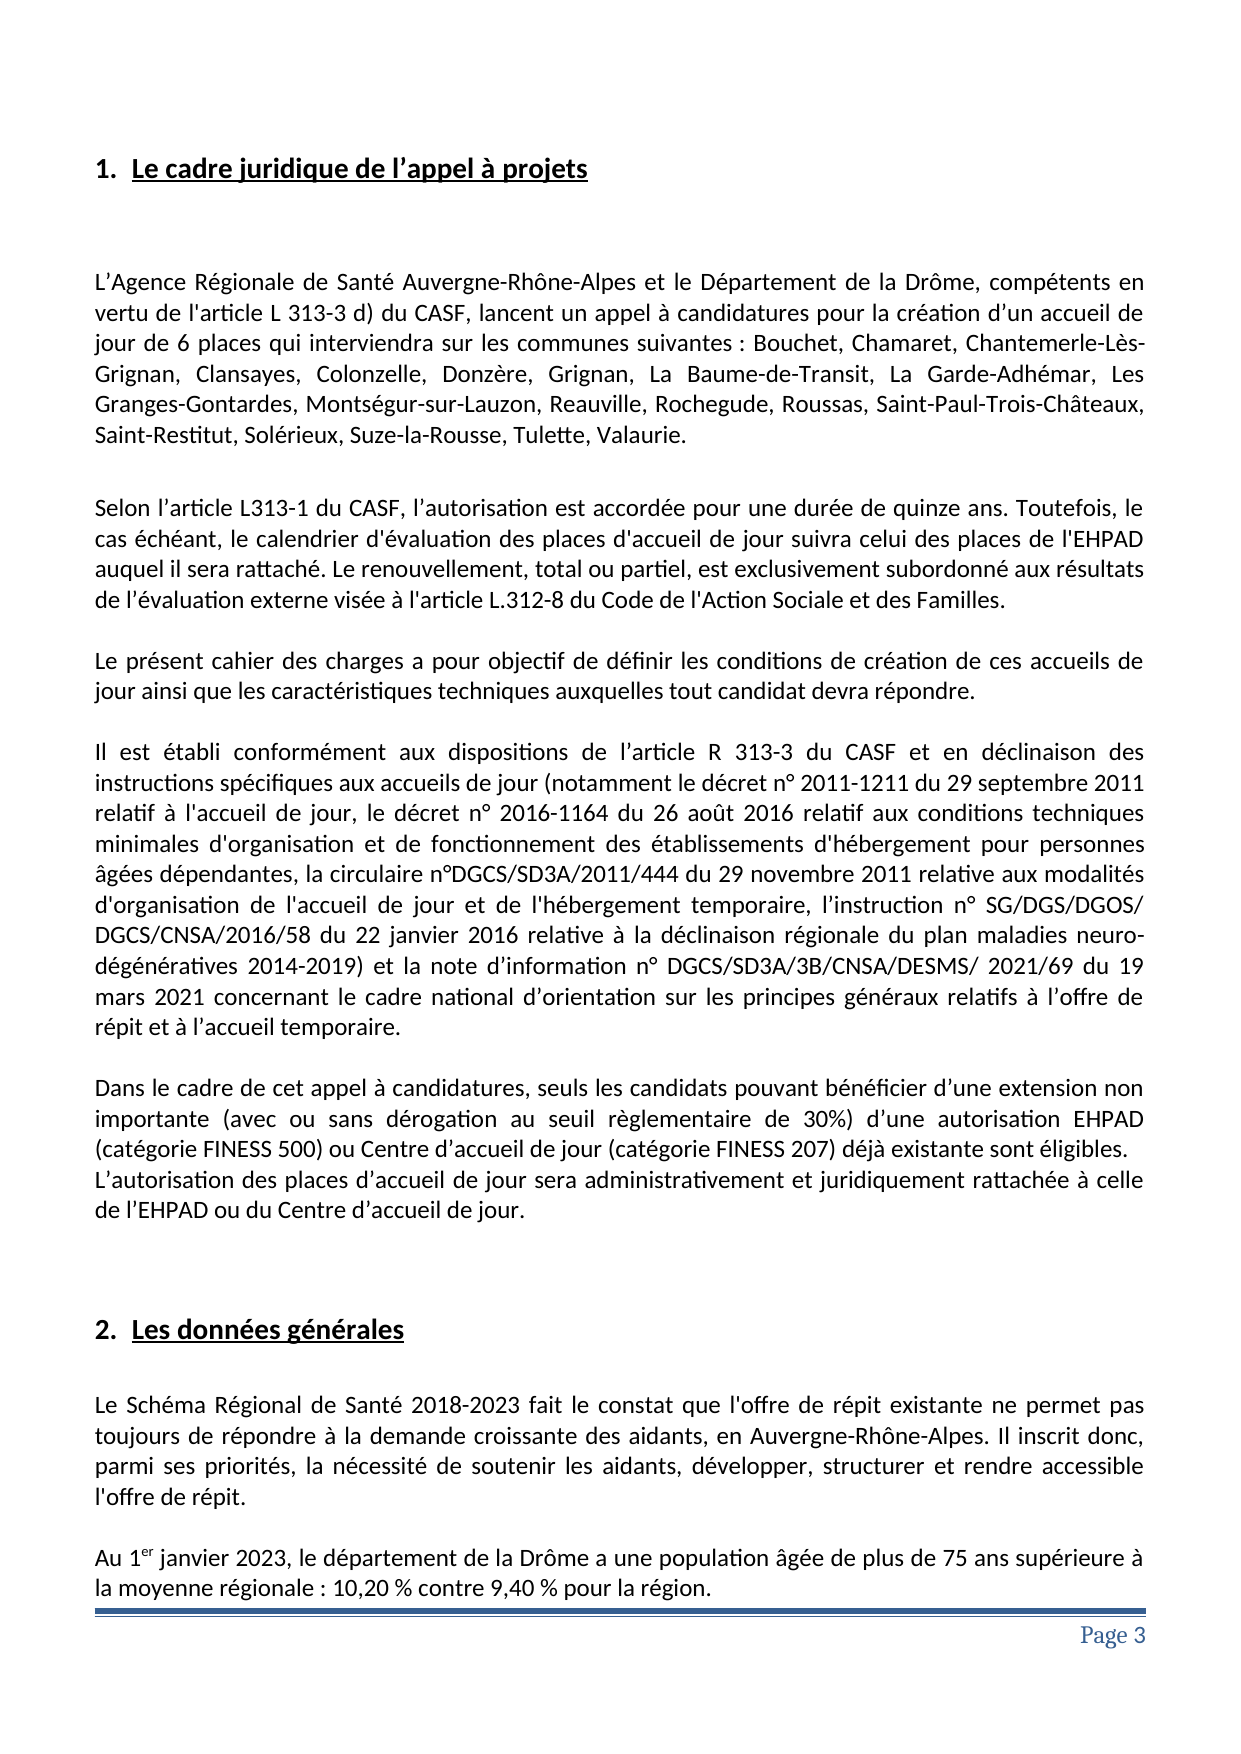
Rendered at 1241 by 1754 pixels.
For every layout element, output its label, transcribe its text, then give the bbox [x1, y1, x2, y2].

text Selon l’article L313-1 du CASF, l’autorisation est accordée pour une durée de quinze ans. Toutefois, le cas échéant, le calendrier d'évaluation des places d'accueil de jour suivra celui des places de l'EHPAD auquel il sera rattaché. Le renouvellement, total ou partiel, est exclusivement subordonné aux résultats de l’évaluation externe visée à l'article L.312-8 du Code de l'Action Sociale et des Familles. [94, 492, 1146, 614]
text Le présent cahier des charges a pour objectif de définir les conditions de création de ces accueils de jour ainsi que les caractéristiques techniques auxquelles tout candidat devra répondre. [94, 645, 1146, 706]
text Dans le cadre de cet appel à candidatures, seuls les candidats pouvant bénéficier d’une extension non importante (avec ou sans dérogation au seuil règlementaire de 30%) d’une autorisation EHPAD (catégorie FINESS 500) ou Centre d’accueil de jour (catégorie FINESS 207) déjà existante sont éligibles. [94, 1072, 1146, 1164]
subtitle Le cadre juridique de l’appel à projets [94, 150, 1146, 186]
text L’autorisation des places d’accueil de jour sera administrativement et juridiquement rattachée à celle de l’EHPAD ou du Centre d’accueil de jour. [94, 1164, 1146, 1225]
subtitle Les données générales [94, 1311, 1146, 1346]
text Le Schéma Régional de Santé 2018-2023 fait le constat que l'offre de répit existante ne permet pas toujours de répondre à la demande croissante des aidants, en Auvergne-Rhône-Alpes. Il inscrit donc, parmi ses priorités, la nécessité de soutenir les aidants, développer, structurer et rendre accessible l'offre de répit. [94, 1389, 1146, 1512]
subtitle L’Agence Régionale de Santé Auvergne-Rhône-Alpes et le Département de la Drôme, compétents en vertu de l'article L 313-3 d) du CASF, lancent un appel à candidatures pour la création d’un accueil de jour de 6 places qui interviendra sur les communes suivantes : Bouchet, Chamaret, Chantemerle-Lès-Grignan, Clansayes, Colonzelle, Donzère, Grignan, La Baume-de-Transit, La Garde-Adhémar, Les Granges-Gontardes, Montségur-sur-Lauzon, Reauville, Rochegude, Roussas, Saint-Paul-Trois-Châteaux, Saint-Restitut, Solérieux, Suze-la-Rousse, Tulette, Valaurie. [94, 266, 1146, 449]
text Au 1er janvier 2023, le département de la Drôme a une population âgée de plus de 75 ans supérieure à la moyenne régionale : 10,20 % contre 9,40 % pour la région. [94, 1542, 1146, 1603]
text Il est établi conformément aux dispositions de l’article R 313-3 du CASF et en déclinaison des instructions spécifiques aux accueils de jour (notamment le décret n° 2011-1211 du 29 septembre 2011 relatif à l'accueil de jour, le décret n° 2016-1164 du 26 août 2016 relatif aux conditions techniques minimales d'organisation et de fonctionnement des établissements d'hébergement pour personnes âgées dépendantes, la circulaire n°DGCS/SD3A/2011/444 du 29 novembre 2011 relative aux modalités d'organisation de l'accueil de jour et de l'hébergement temporaire, l’instruction n° SG/DGS/DGOS/ DGCS/CNSA/2016/58 du 22 janvier 2016 relative à la déclinaison régionale du plan maladies neuro-dégénératives 2014-2019) et la note d’information n° DGCS/SD3A/3B/CNSA/DESMS/ 2021/69 du 19 mars 2021 concernant le cadre national d’orientation sur les principes généraux relatifs à l’offre de répit et à l’accueil temporaire. [94, 736, 1146, 1042]
